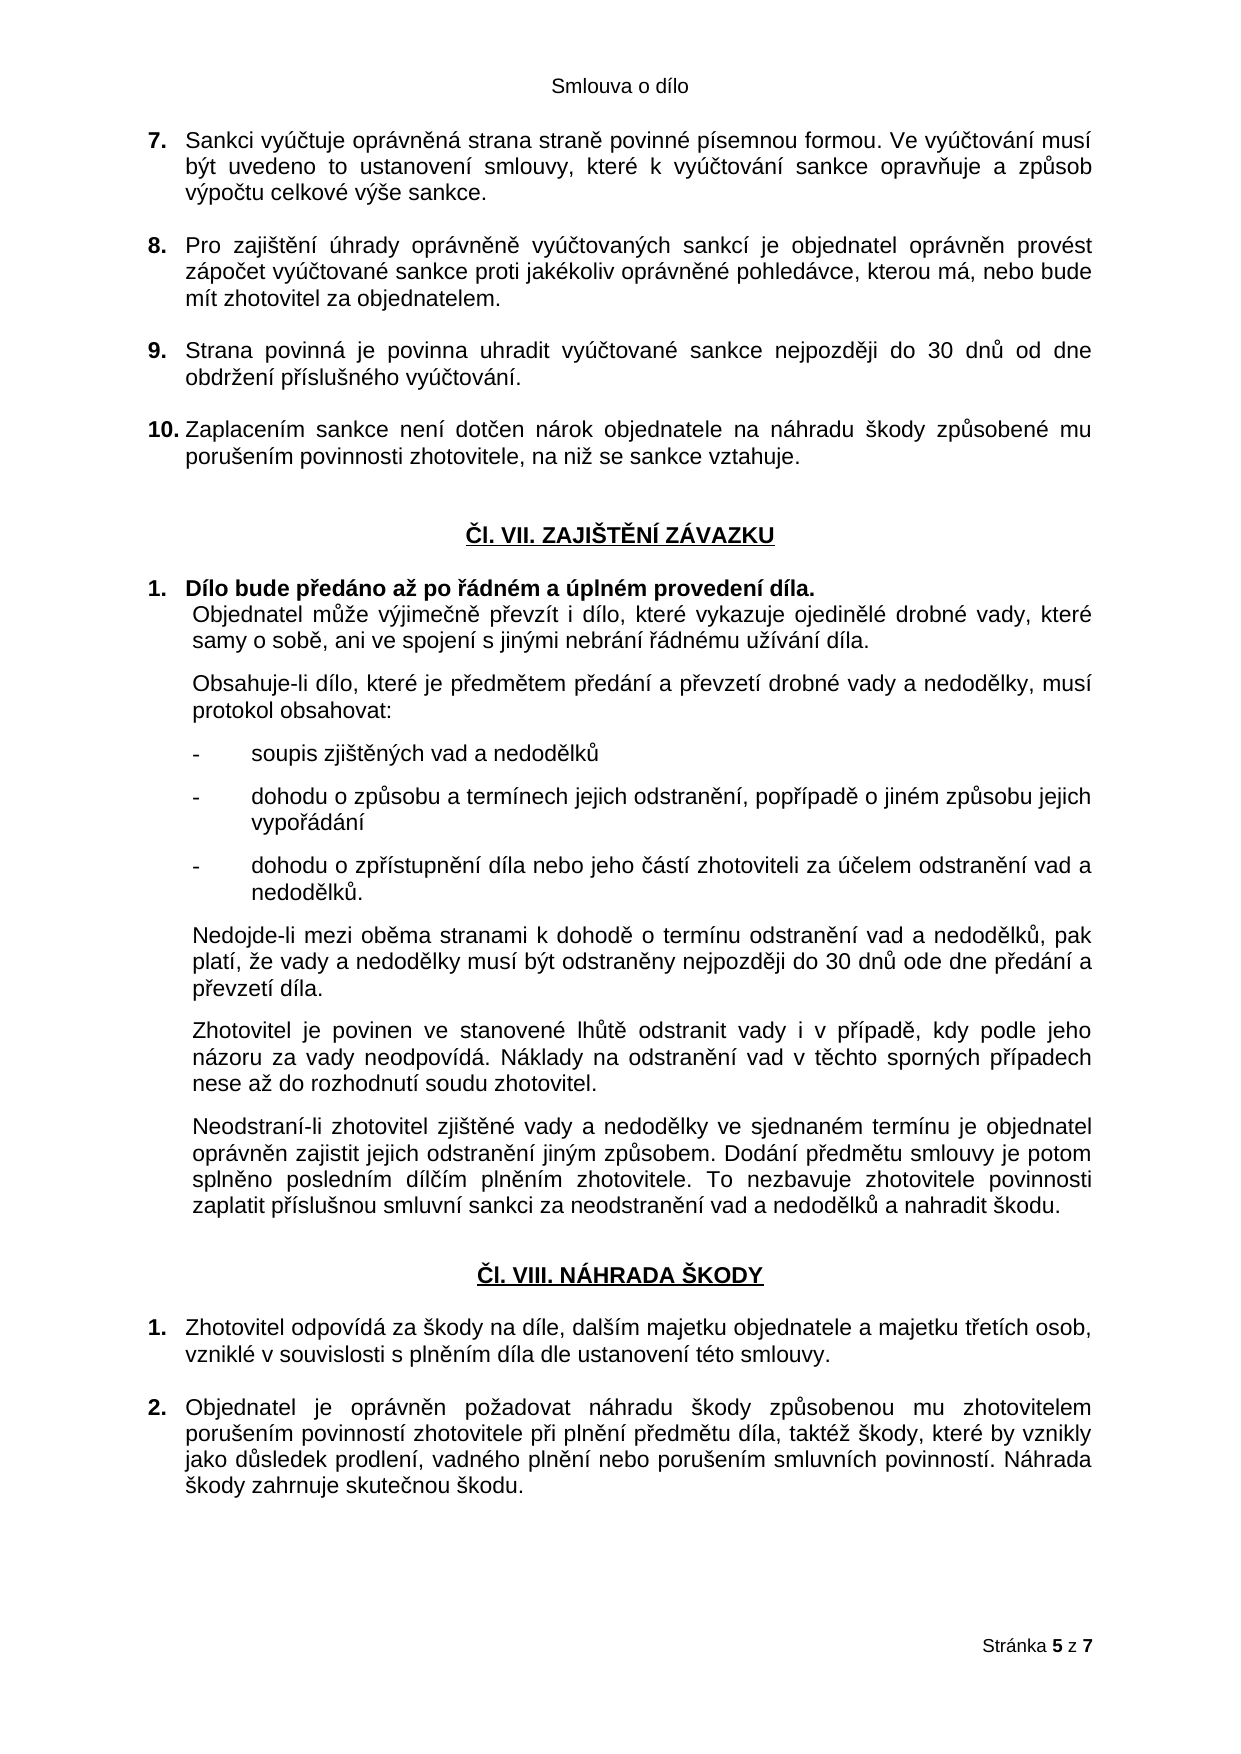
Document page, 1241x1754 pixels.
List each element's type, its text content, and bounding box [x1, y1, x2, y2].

list Strana povinná je povinna uhradit vyúčtované sankce nejpozději do 30 dnů od dne obdržení příslušného vyúčtování. [148, 337, 1092, 390]
list Dílo bude předáno až po řádném a úplném provedení díla. [148, 574, 1092, 601]
list dohodu o způsobu a termínech jejich odstranění, popřípadě o jiném způsobu jejich vypořádání [192, 783, 1092, 836]
text Neodstraní-li zhotovitel zjištěné vady a nedodělky ve sjednaném termínu je objednatel oprávněn zajistit jejich odstranění jiným způsobem. Dodání předmětu smlouvy je potom splněno posledním dílčím plněním zhotovitele. To nezbavuje zhotovitele povinnosti zaplatit příslušnou smluvní sankci za neodstranění vad a nedodělků a nahradit škodu. [192, 1113, 1092, 1219]
list Pro zajištění úhrady oprávněně vyúčtovaných sankcí je objednatel oprávněn provést zápočet vyúčtované sankce proti jakékoliv oprávněné pohledávce, kterou má, nebo bude mít zhotovitel za objednatelem. [148, 232, 1092, 311]
text Čl. VIII. NÁHRADA ŠKODY [148, 1262, 1092, 1288]
text Objednatel může výjimečně převzít i dílo, které vykazuje ojedinělé drobné vady, které samy o sobě, ani ve spojení s jinými nebrání řádnému užívání díla. [192, 601, 1092, 654]
text Nedojde-li mezi oběma stranami k dohodě o termínu odstranění vad a nedodělků, pak platí, že vady a nedodělky musí být odstraněny nejpozději do 30 dnů ode dne předání a převzetí díla. [192, 922, 1092, 1001]
list Objednatel je oprávněn požadovat náhradu škody způsobenou mu zhotovitelem porušením povinností zhotovitele při plnění předmětu díla, taktéž škody, které by vznikly jako důsledek prodlení, vadného plnění nebo porušením smluvních povinností. Náhrada škody zahrnuje skutečnou škodu. [148, 1393, 1092, 1499]
text Obsahuje-li dílo, které je předmětem předání a převzetí drobné vady a nedodělky, musí protokol obsahovat: [192, 670, 1092, 723]
list Zhotovitel odpovídá za škody na díle, dalším majetku objednatele a majetku třetích osob, vzniklé v souvislosti s plněním díla dle ustanovení této smlouvy. [148, 1314, 1092, 1367]
list Sankci vyúčtuje oprávněná strana straně povinné písemnou formou. Ve vyúčtování musí být uvedeno to ustanovení smlouvy, které k vyúčtování sankce opravňuje a způsob výpočtu celkové výše sankce. [148, 127, 1092, 206]
list dohodu o zpřístupnění díla nebo jeho částí zhotoviteli za účelem odstranění vad a nedodělků. [192, 852, 1092, 905]
text Čl. VII. ZAJIŠTĚNÍ ZÁVAZKU [148, 522, 1092, 548]
text Zhotovitel je povinen ve stanovené lhůtě odstranit vady i v případě, kdy podle jeho názoru za vady neodpovídá. Náklady na odstranění vad v těchto sporných případech nese až do rozhodnutí soudu zhotovitel. [192, 1017, 1092, 1097]
list soupis zjištěných vad a nedodělků [192, 740, 1092, 766]
list Zaplacením sankce není dotčen nárok objednatele na náhradu škody způsobené mu porušením povinnosti zhotovitele, na niž se sankce vztahuje. [148, 416, 1092, 469]
